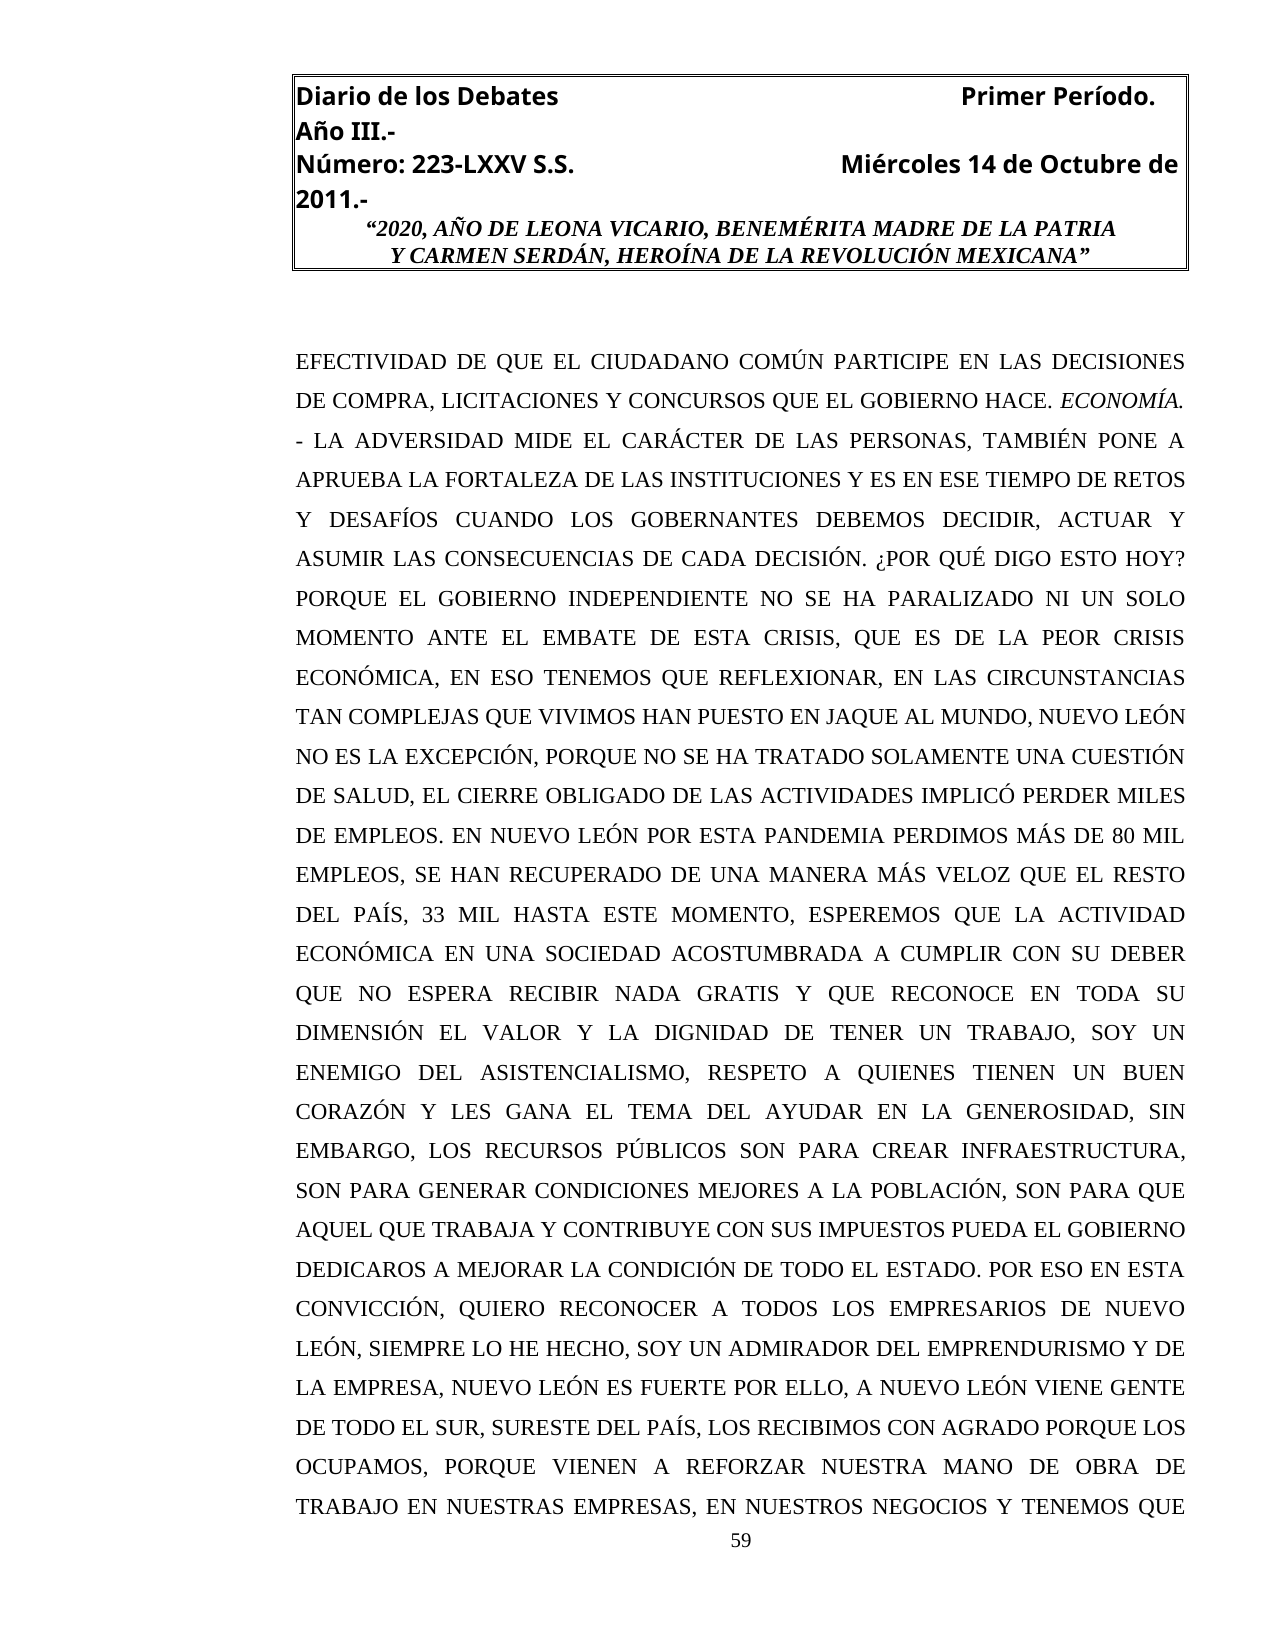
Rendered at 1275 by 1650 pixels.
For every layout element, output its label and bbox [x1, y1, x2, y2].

text [295, 348, 1186, 1519]
